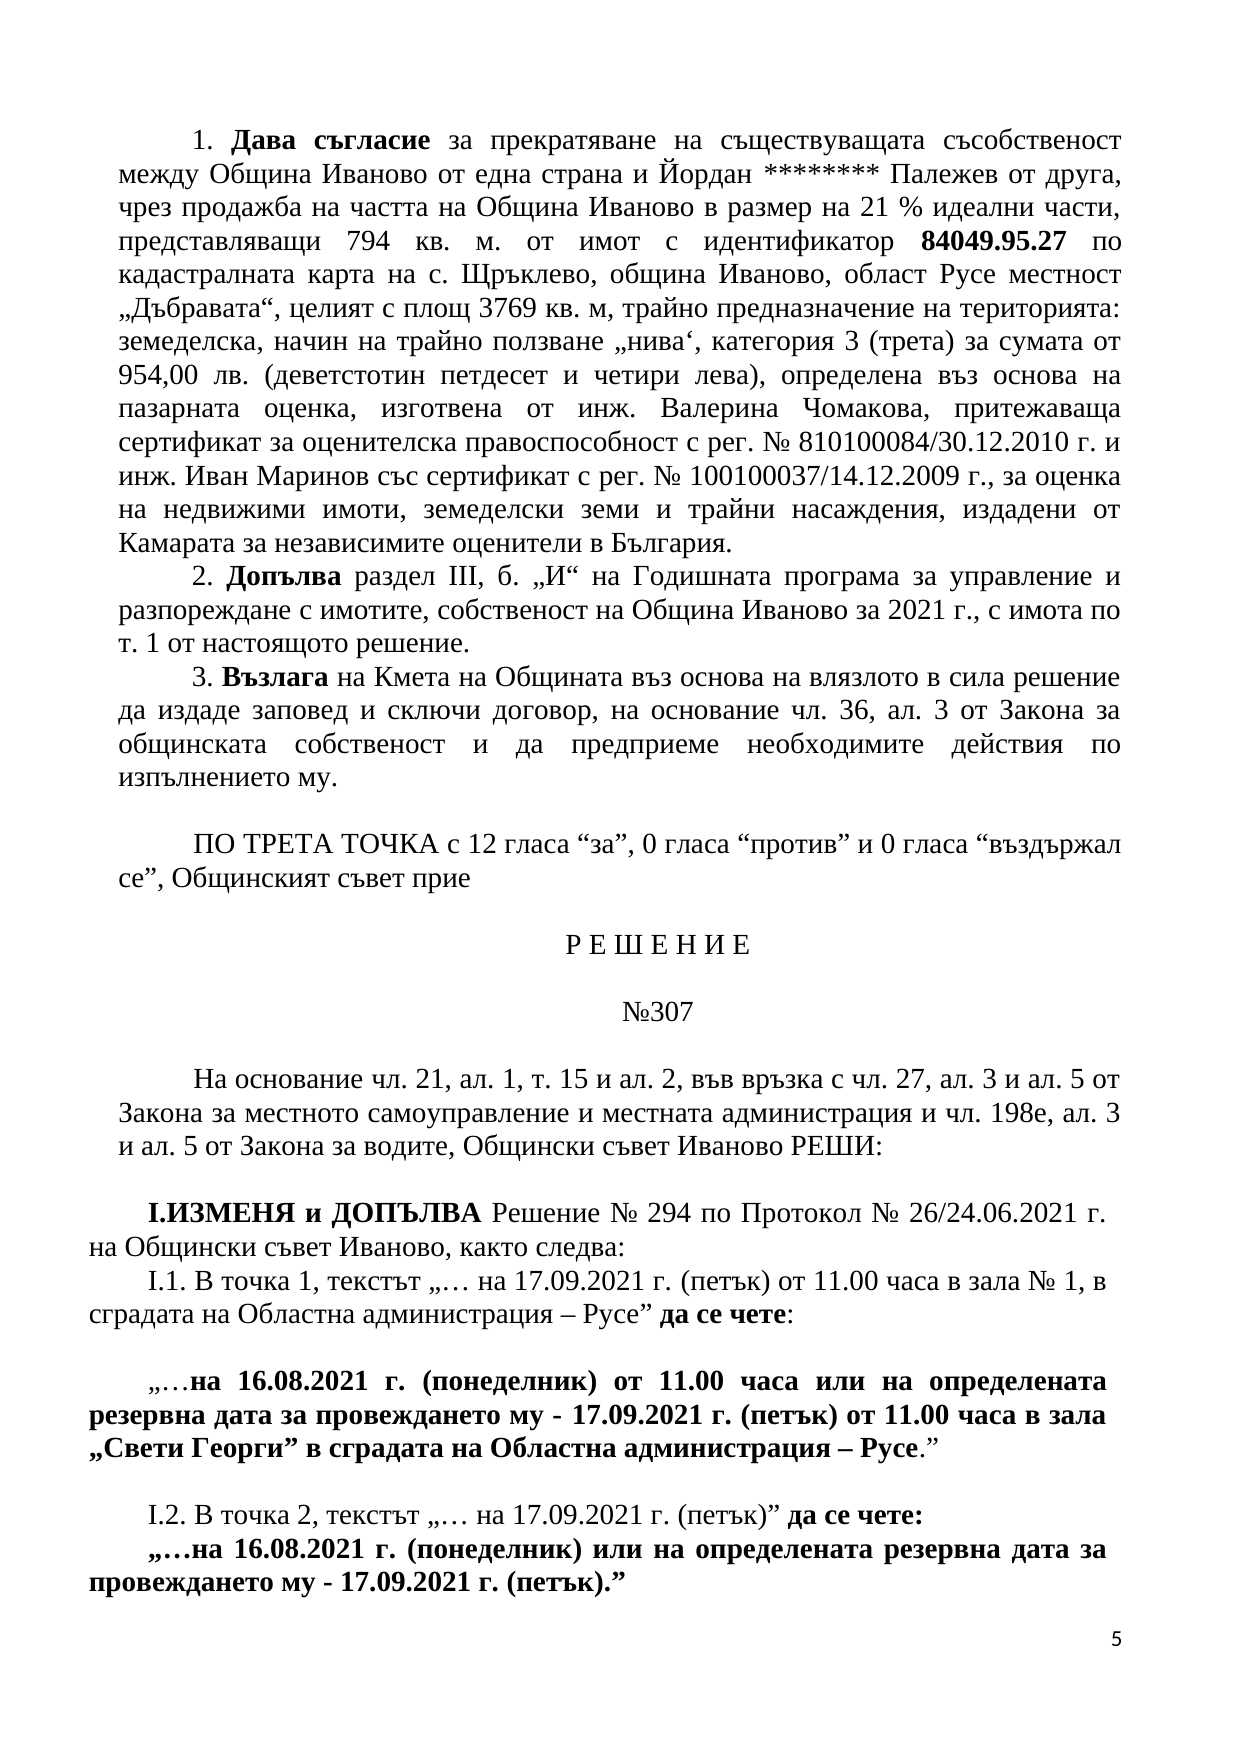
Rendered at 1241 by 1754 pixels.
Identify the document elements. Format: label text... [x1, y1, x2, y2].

text На основание чл. 21, ал. 1, т. 15 и ал. 2, във връзка с чл. 27, ал. 3 и ал. 5 от Закона за местното самоуправление и местната администрация и чл. 198е, ал. 3 и ал. 5 от Закона за водите, Общински съвет Иваново РЕШИ: [118, 1061, 1122, 1162]
text 3. Възлага на Кмета на Общината въз основа на влязлото в сила решение да издаде заповед и сключи договор, на основание чл. 36, ал. 3 от Закона за общинската собственост и да предприеме необходимите действия по изпълнението му. [118, 659, 1122, 793]
text Р Е Ш Е Н И Е [118, 927, 1122, 961]
text 1. Дава съгласие за прекратяване на съществуващата съсобственост между Община Иваново от една страна и Йордан ******** Палежев от друга, чрез продажба на частта на Община Иваново в размер на 21 % идеални части, представляващи 794 кв. м. от имот с идентификатор 84049.95.27 по кадастралната карта на с. Щръклево, община Иваново, област Русе местност „Дъбравата“, целият с площ 3769 кв. м, трайно предназначение на територията: земеделска, начин на трайно ползване „нива‘, категория 3 (трета) за сумата от 954,00 лв. (деветстотин петдесет и четири лева), определена въз основа на пазарната оценка, изготвена от инж. Валерина Чомакова, притежаваща сертификат за оценителска правоспособност с рег. № 810100084/30.12.2010 г. и инж. Иван Маринов със сертификат с рег. № 100100037/14.12.2009 г., за оценка на недвижими имоти, земеделски земи и трайни насаждения, издадени от Камарата за независимите оценители в България. [118, 122, 1122, 558]
text 2. Допълва раздел IІІ, б. „И“ на Годишната програма за управление и разпореждане с имотите, собственост на Община Иваново за 2021 г., с имота по т. 1 от настоящото решение. [118, 558, 1122, 659]
text „…на 16.08.2021 г. (понеделник) от 11.00 часа или на определената резервна дата за провеждането му - 17.09.2021 г. (петък) от 11.00 часа в зала „Свети Георги” в сградата на Областна администрация – Русе.” [88, 1363, 1107, 1464]
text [88, 1531, 1107, 1598]
text I.ИЗМЕНЯ и ДОПЪЛВА Решение № 294 по Протокол № 26/24.06.2021 г. на Общински съвет Иваново, както следва: [88, 1196, 1107, 1263]
text ПО ТРЕТА ТОЧКА с 12 гласа “за”, 0 гласа “против” и 0 гласа “въздържал се”, Общинският съвет прие [118, 827, 1122, 894]
text I.1. В точка 1, текстът „… на 17.09.2021 г. (петък) от 11.00 часа в зала № 1, в сградата на Областна администрация – Русе” да се четe: [88, 1263, 1107, 1330]
text I.2. В точка 2, текстът „… на 17.09.2021 г. (петък)” да се чете: [88, 1497, 1107, 1531]
text №307 [118, 994, 1122, 1028]
